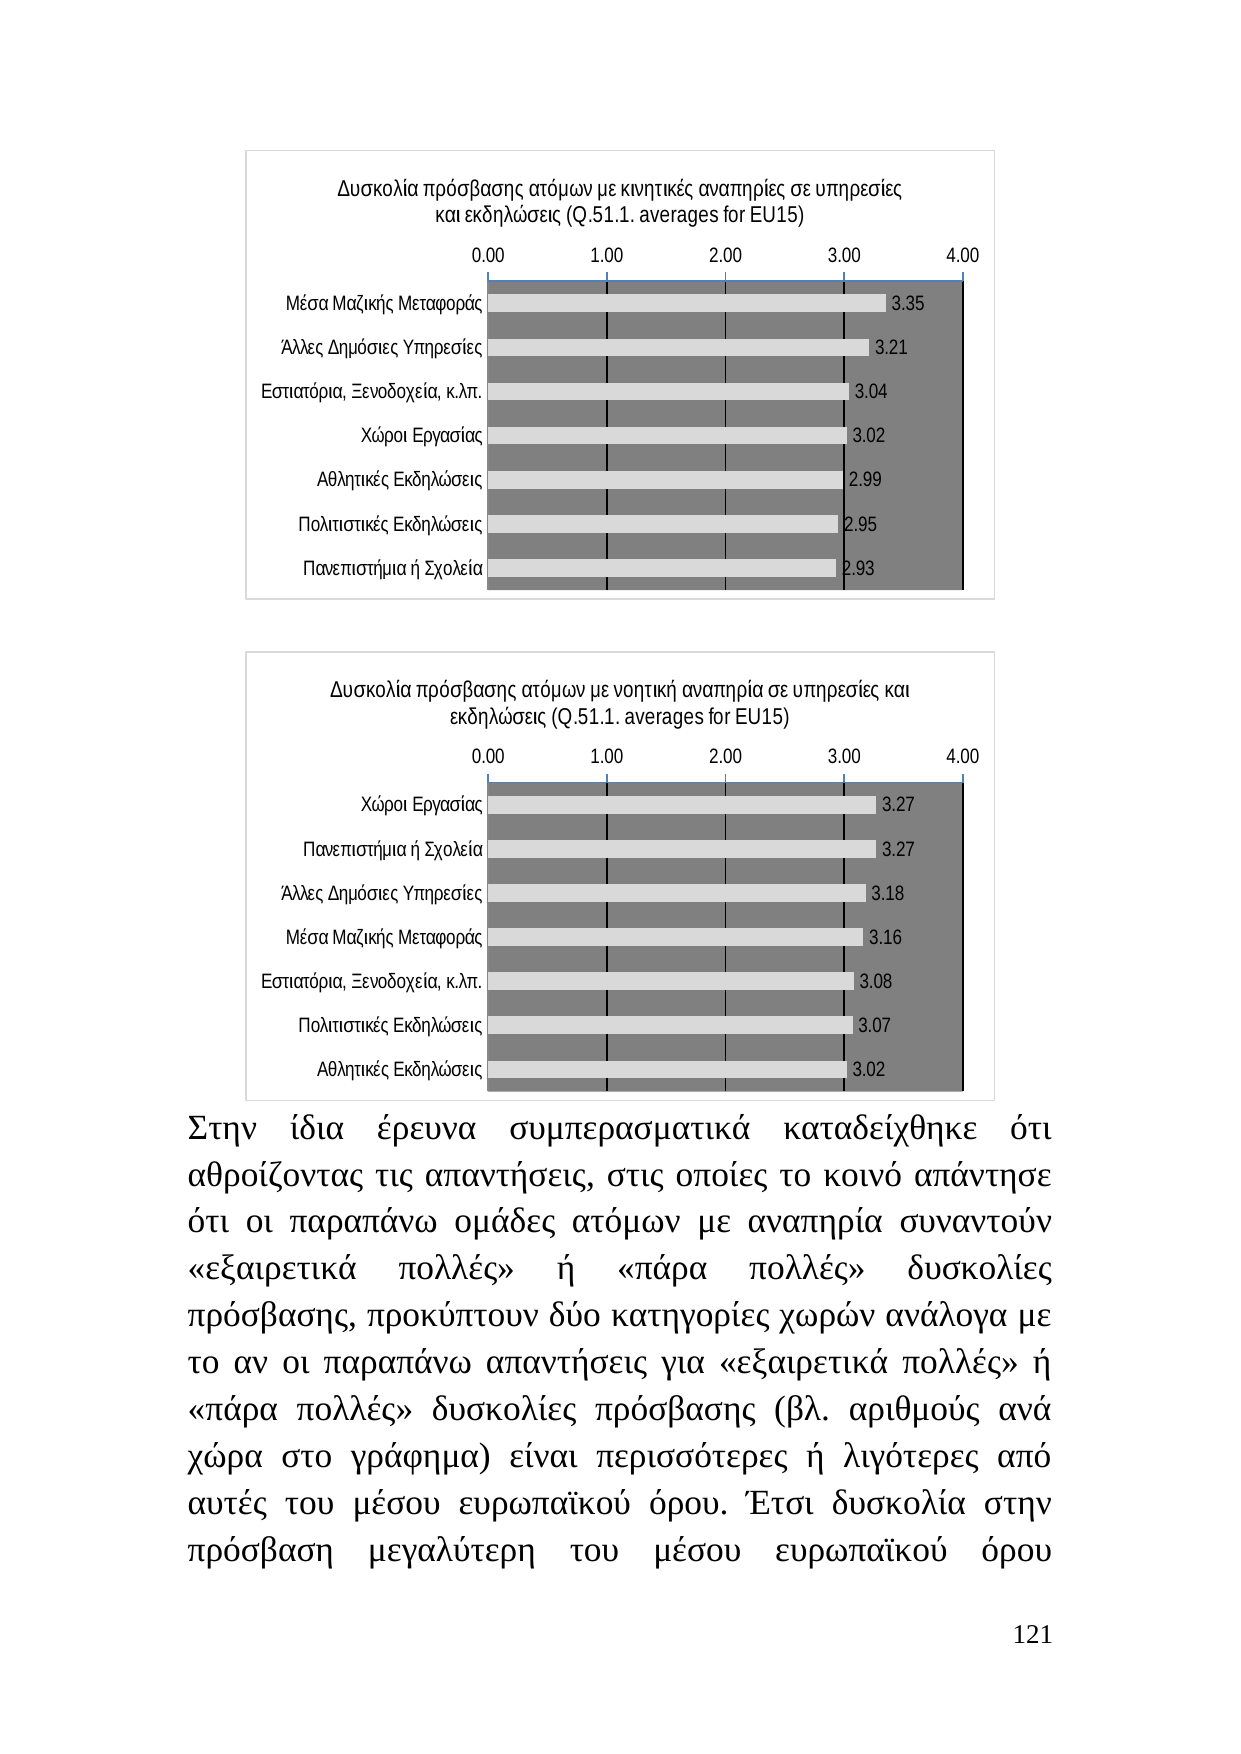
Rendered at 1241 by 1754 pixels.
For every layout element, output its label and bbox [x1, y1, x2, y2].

text [187, 1106, 1053, 1569]
